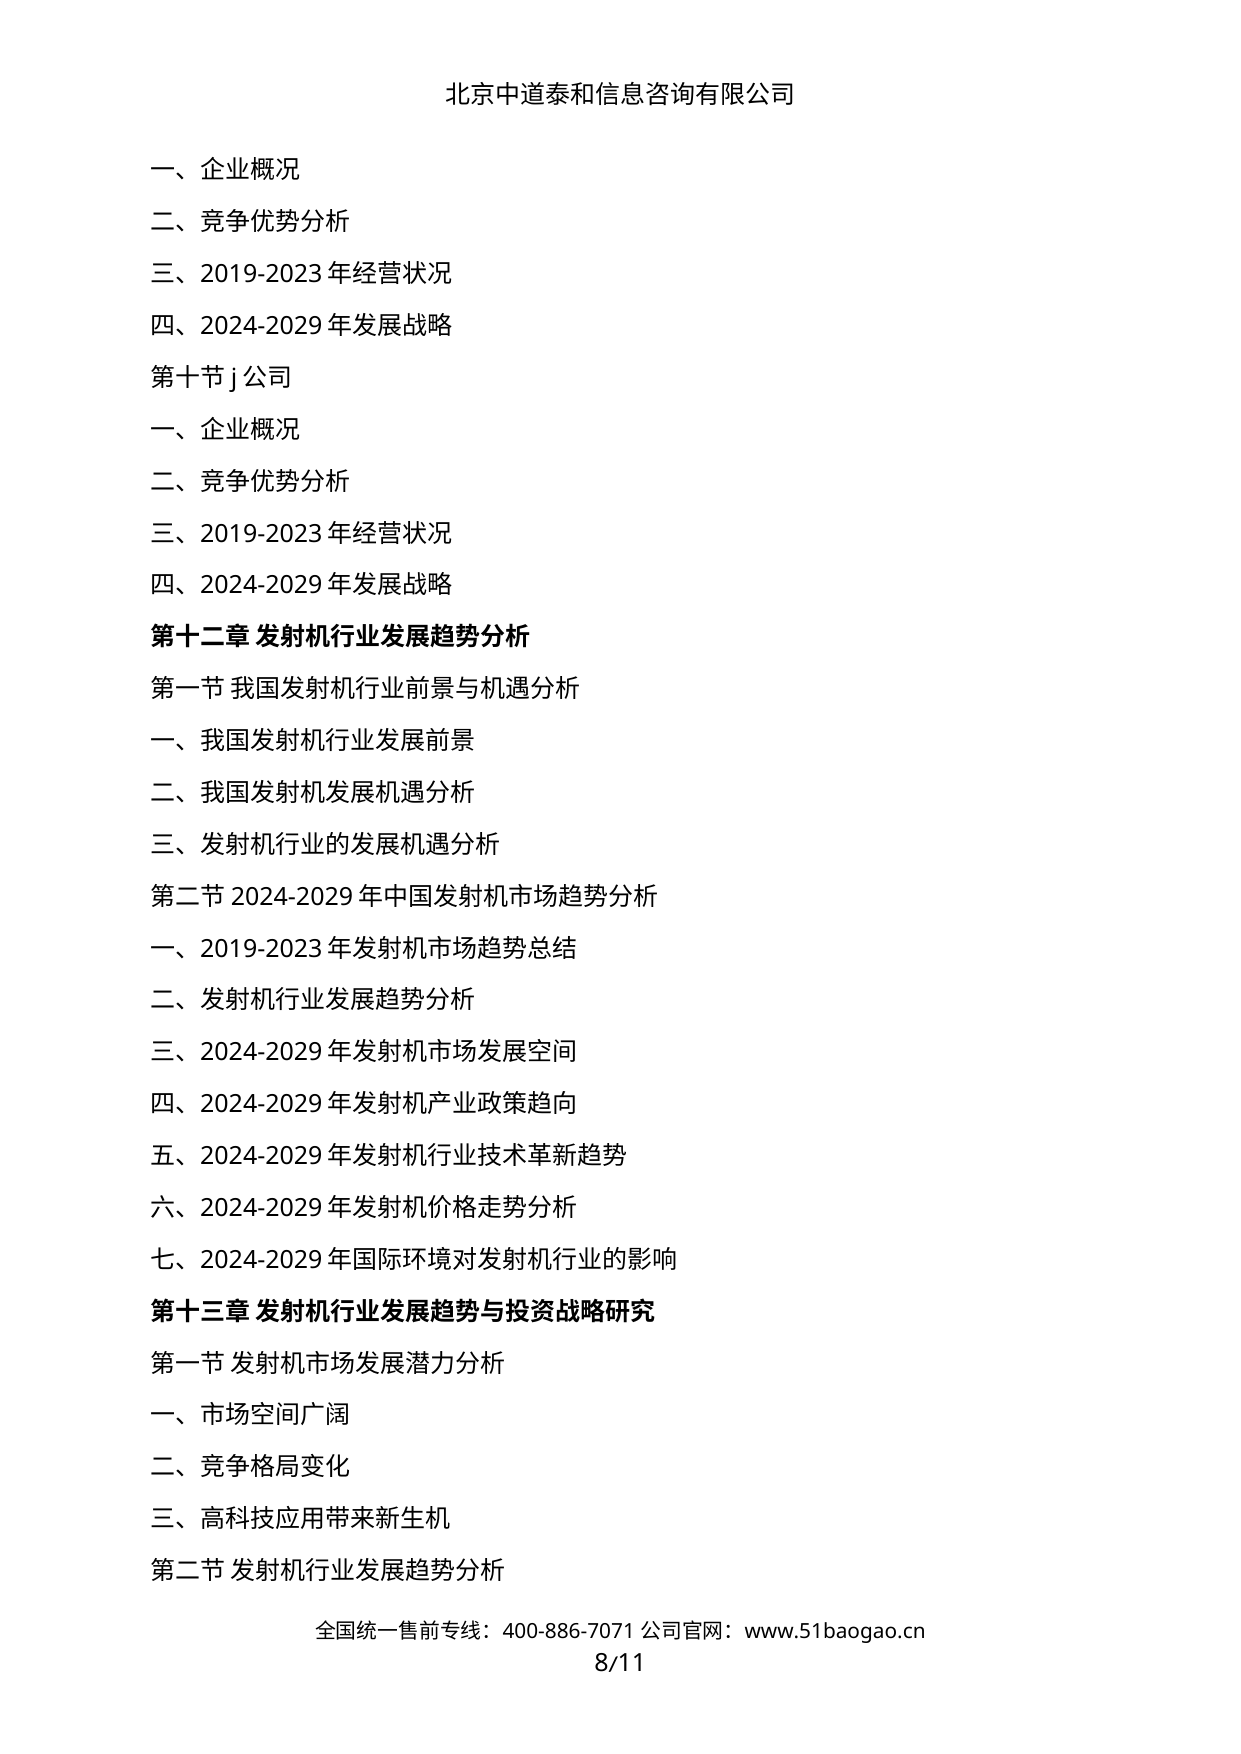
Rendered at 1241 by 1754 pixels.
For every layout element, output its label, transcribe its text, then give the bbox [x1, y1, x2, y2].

text 第十二章 发射机行业发展趋势分析 [150, 617, 1090, 653]
text 一、我国发射机行业发展前景 [150, 721, 1090, 757]
text 第二节 发射机行业发展趋势分析 [150, 1551, 1090, 1587]
text 二、我国发射机发展机遇分析 [150, 772, 1090, 809]
text 第一节 我国发射机行业前景与机遇分析 [150, 669, 1090, 705]
text 四、2024-2029年发展战略 [150, 565, 1090, 601]
text 第十三章 发射机行业发展趋势与投资战略研究 [150, 1291, 1090, 1327]
text 第二节 2024-2029年中国发射机市场趋势分析 [150, 876, 1090, 912]
text 五、2024-2029年发射机行业技术革新趋势 [150, 1136, 1090, 1172]
text 三、2024-2029年发射机市场发展空间 [150, 1032, 1090, 1068]
text 一、2019-2023年发射机市场趋势总结 [150, 928, 1090, 964]
text 一、市场空间广阔 [150, 1395, 1090, 1431]
text 二、竞争格局变化 [150, 1447, 1090, 1483]
text 三、高科技应用带来新生机 [150, 1499, 1090, 1535]
text 第十节 j公司 [150, 357, 1090, 394]
text 七、2024-2029年国际环境对发射机行业的影响 [150, 1239, 1090, 1276]
text 三、2019-2023年经营状况 [150, 254, 1090, 290]
text 六、2024-2029年发射机价格走势分析 [150, 1187, 1090, 1224]
text 二、竞争优势分析 [150, 461, 1090, 497]
text 一、企业概况 [150, 150, 1090, 186]
text 四、2024-2029年发展战略 [150, 306, 1090, 342]
text 四、2024-2029年发射机产业政策趋向 [150, 1084, 1090, 1120]
text 二、竞争优势分析 [150, 202, 1090, 238]
text 一、企业概况 [150, 409, 1090, 446]
text 第一节 发射机市场发展潜力分析 [150, 1343, 1090, 1379]
text 三、2019-2023年经营状况 [150, 513, 1090, 549]
text 二、发射机行业发展趋势分析 [150, 980, 1090, 1016]
text 三、发射机行业的发展机遇分析 [150, 824, 1090, 861]
